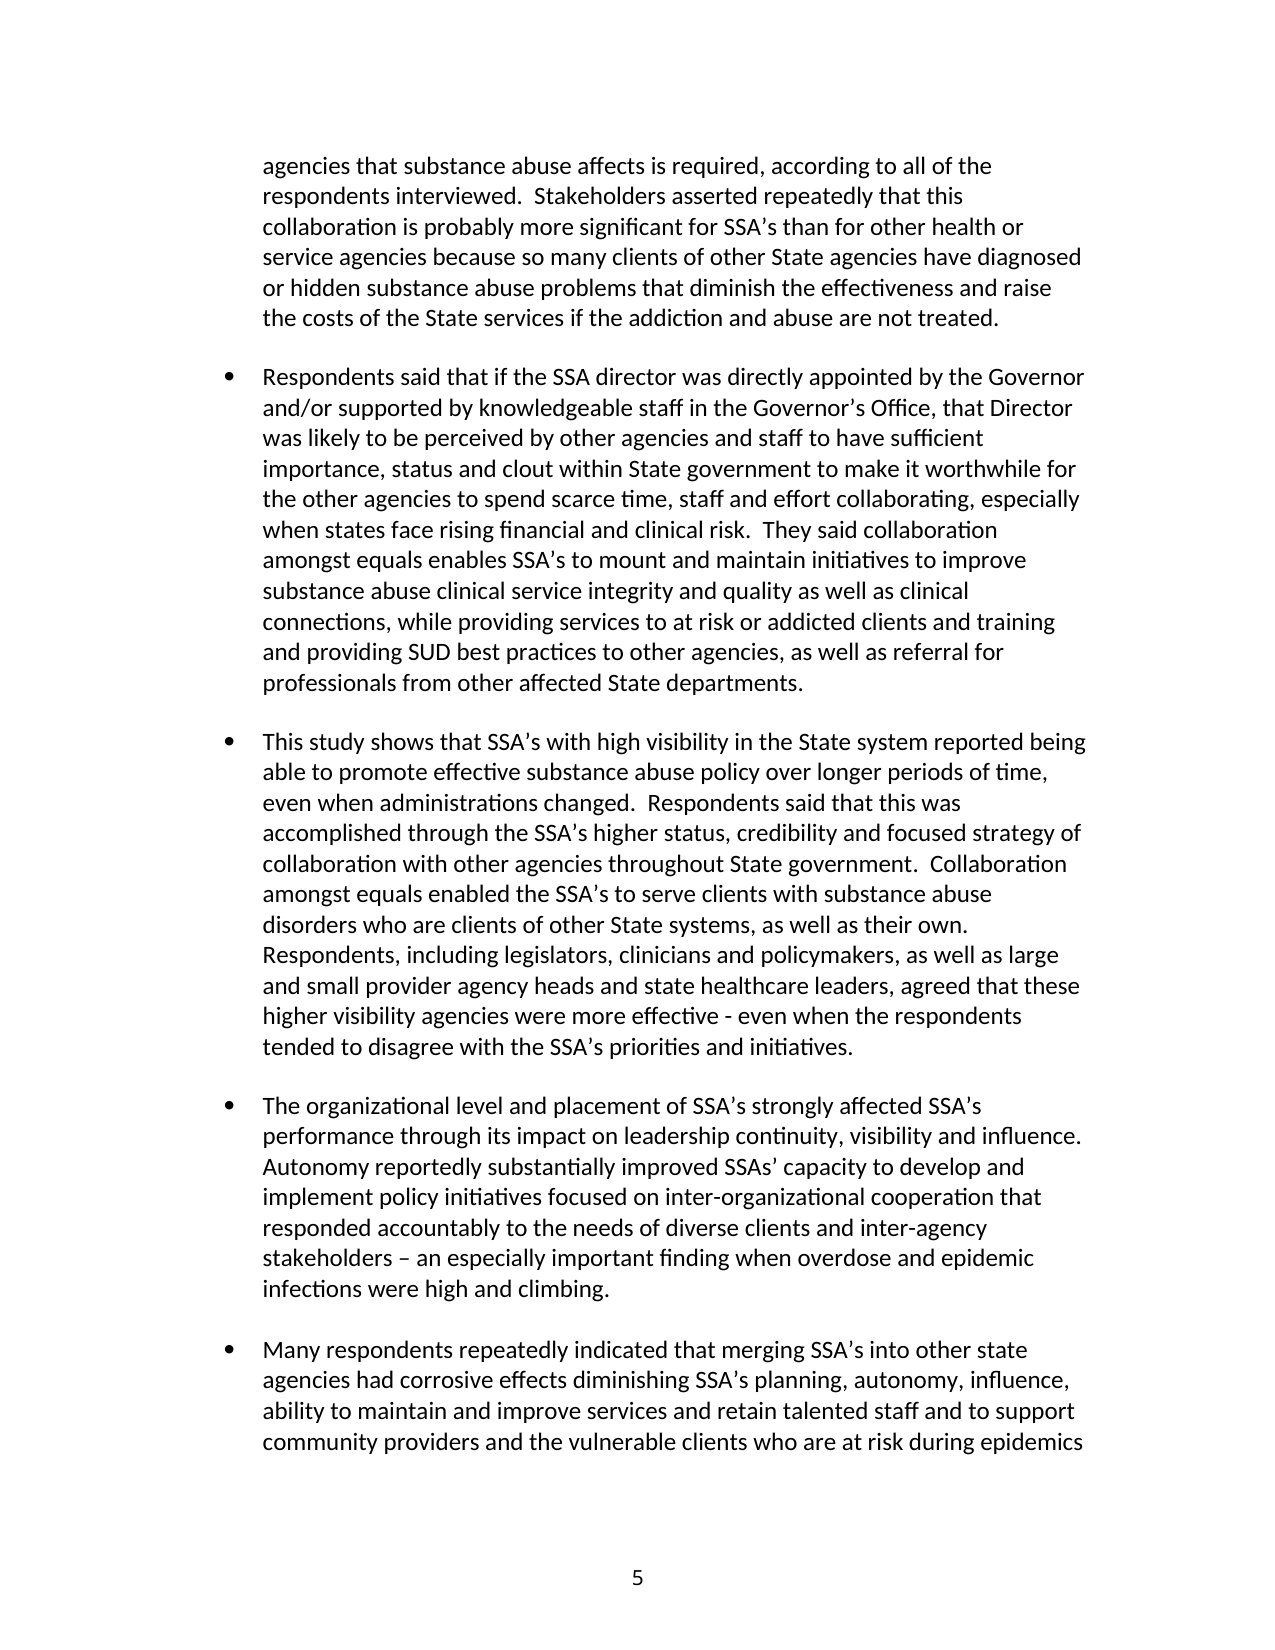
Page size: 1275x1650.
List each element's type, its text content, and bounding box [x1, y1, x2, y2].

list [225, 1334, 1087, 1456]
list Respondents said that if the SSA director was directly appointed by the Governor and/or supported by knowledgeable staff in the Governor’s Office, that Director was likely to be perceived by other agencies and staff to have sufficient importance, status and clout within State government to make it worthwhile for the other agencies to spend scarce time, staff and effort collaborating, especially when states face rising financial and clinical risk. They said collaboration amongst equals enables SSA’s to mount and maintain initiatives to improve substance abuse clinical service integrity and quality as well as clinical connections, while providing services to at risk or addicted clients and training and providing SUD best practices to other agencies, as well as referral for professionals from other affected State departments. [225, 362, 1087, 697]
list The organizational level and placement of SSA’s strongly affected SSA’s performance through its impact on leadership continuity, visibility and influence. Autonomy reportedly substantially improved SSAs’ capacity to develop and implement policy initiatives focused on inter-organizational cooperation that responded accountably to the needs of diverse clients and inter-agency stakeholders – an especially important finding when overdose and epidemic infections were high and climbing. [225, 1090, 1087, 1303]
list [225, 150, 1087, 333]
list This study shows that SSA’s with high visibility in the State system reported being able to promote effective substance abuse policy over longer periods of time, even when administrations changed. Respondents said that this was accomplished through the SSA’s higher status, credibility and focused strategy of collaboration with other agencies throughout State government. Collaboration amongst equals enabled the SSA’s to serve clients with substance abuse disorders who are clients of other State systems, as well as their own. Respondents, including legislators, clinicians and policymakers, as well as large and small provider agency heads and state healthcare leaders, agreed that these higher visibility agencies were more effective - even when the respondents tended to disagree with the SSA’s priorities and initiatives. [225, 726, 1087, 1061]
